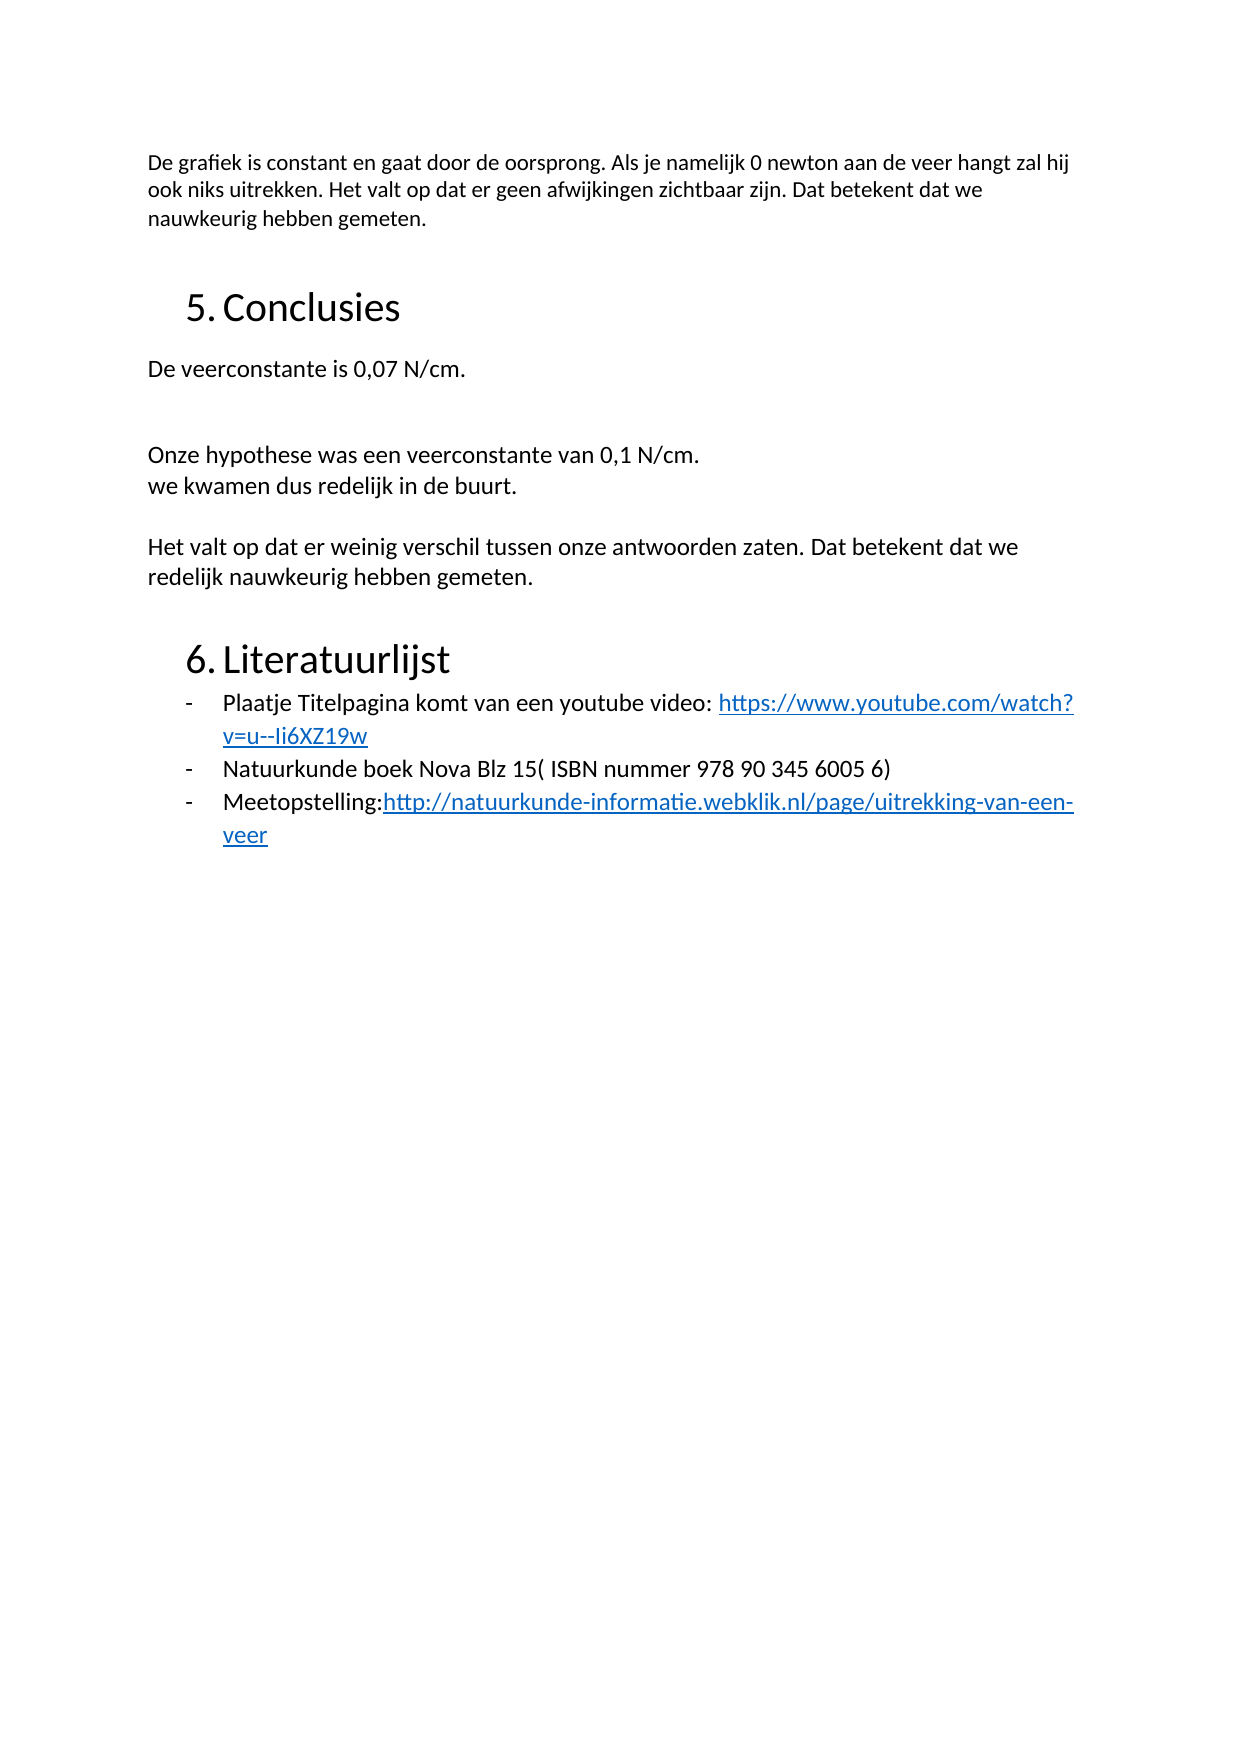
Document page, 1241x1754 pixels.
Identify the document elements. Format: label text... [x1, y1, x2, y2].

text De veerconstante is 0,07 N/cm. [148, 353, 1093, 383]
text Het valt op dat er weinig verschil tussen onze antwoorden zaten. Dat betekent dat we redelijk nauwkeurig hebben gemeten. [148, 531, 1093, 592]
text Onze hypothese was een veerconstante van 0,1 N/cm. [148, 439, 1093, 470]
text De grafiek is constant en gaat door de oorsprong. Als je namelijk 0 newton aan de veer hangt zal hij ook niks uitrekken. Het valt op dat er geen afwijkingen zichtbaar zijn. Dat betekent dat we nauwkeurig hebben gemeten. [148, 148, 1093, 232]
list Plaatje Titelpagina komt van een youtube video: https://www.youtube.com/watch?v=u--Ii6XZ19w [185, 687, 1093, 751]
list Literatuurlijst [185, 633, 1093, 683]
list Meetopstelling:http://natuurkunde-informatie.webklik.nl/page/uitrekking-van-een-veer [185, 786, 1093, 850]
list Natuurkunde boek Nova Blz 15( ISBN nummer 978 90 345 6005 6) [185, 753, 1093, 784]
list Conclusies [185, 281, 1093, 332]
text we kwamen dus redelijk in de buurt. [148, 470, 1093, 500]
